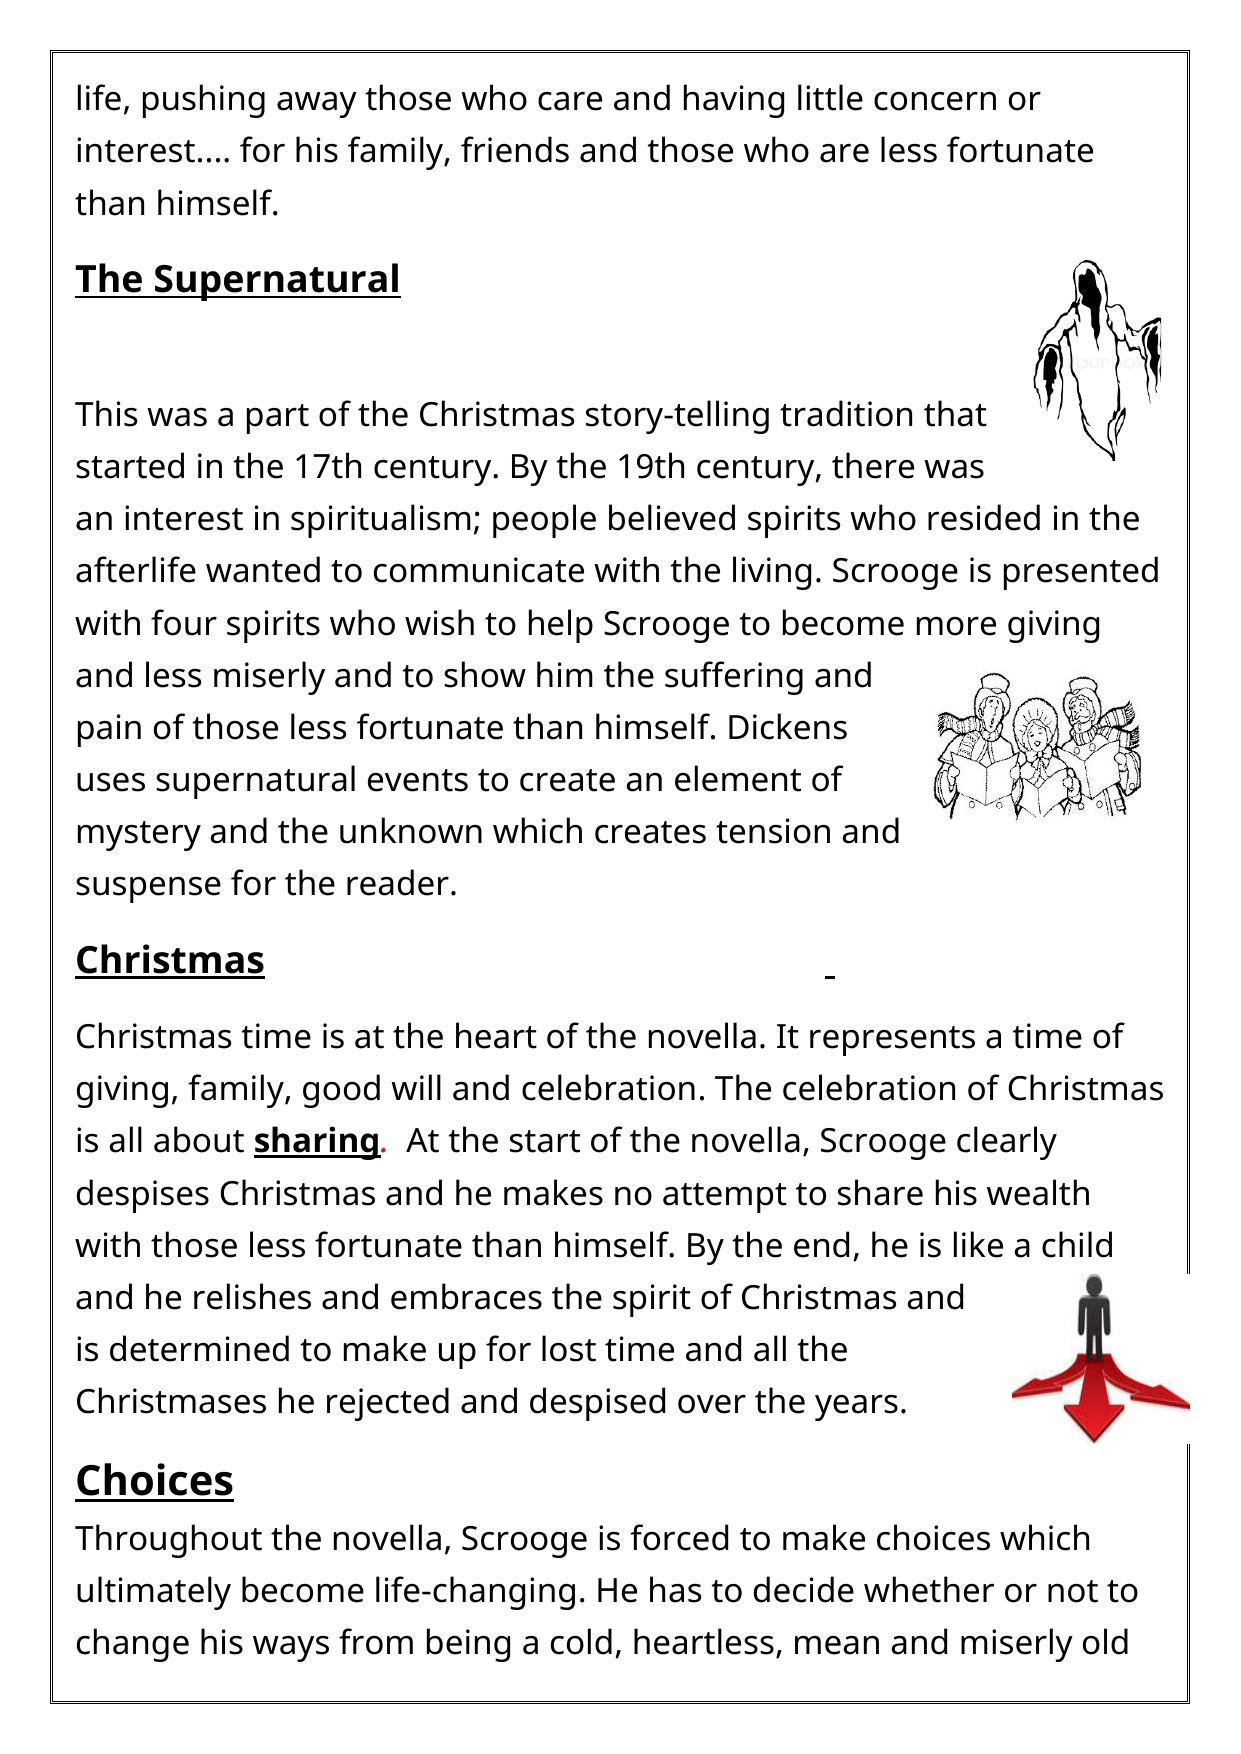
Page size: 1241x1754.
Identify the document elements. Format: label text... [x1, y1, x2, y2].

picture [1033, 260, 1162, 461]
picture [1012, 1274, 1191, 1444]
picture [929, 670, 1143, 821]
text Christmas time is at the heart of the novella. It represents a time of giving, family, good will and celebration. The celebration of Christmas is all about sharing. At the start of the novella, Scrooge clearly despises Christmas and he makes no attempt to share his wealth with those less fortunate than himself. By the end, he is like a child and he relishes and embraces the spirit of Christmas and is determined to make up for lost time and all the Christmases he rejected and despised over the years. [75, 1013, 1165, 1423]
text Christmas [75, 933, 1165, 984]
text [75, 1451, 1165, 1664]
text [75, 75, 1165, 225]
text This was a part of the Christmas story-telling tradition that started in the 17th century. By the 19th century, there was an interest in spiritualism; people believed spirits who resided in the afterlife wanted to communicate with the living. Scrooge is presented with four spirits who wish to help Scrooge to become more giving and less miserly and to show him the suffering and pain of those less fortunate than himself. Dickens uses supernatural events to create an element of mystery and the unknown which creates tension and suspense for the reader. [75, 391, 1165, 906]
text The Supernatural [75, 252, 1165, 362]
